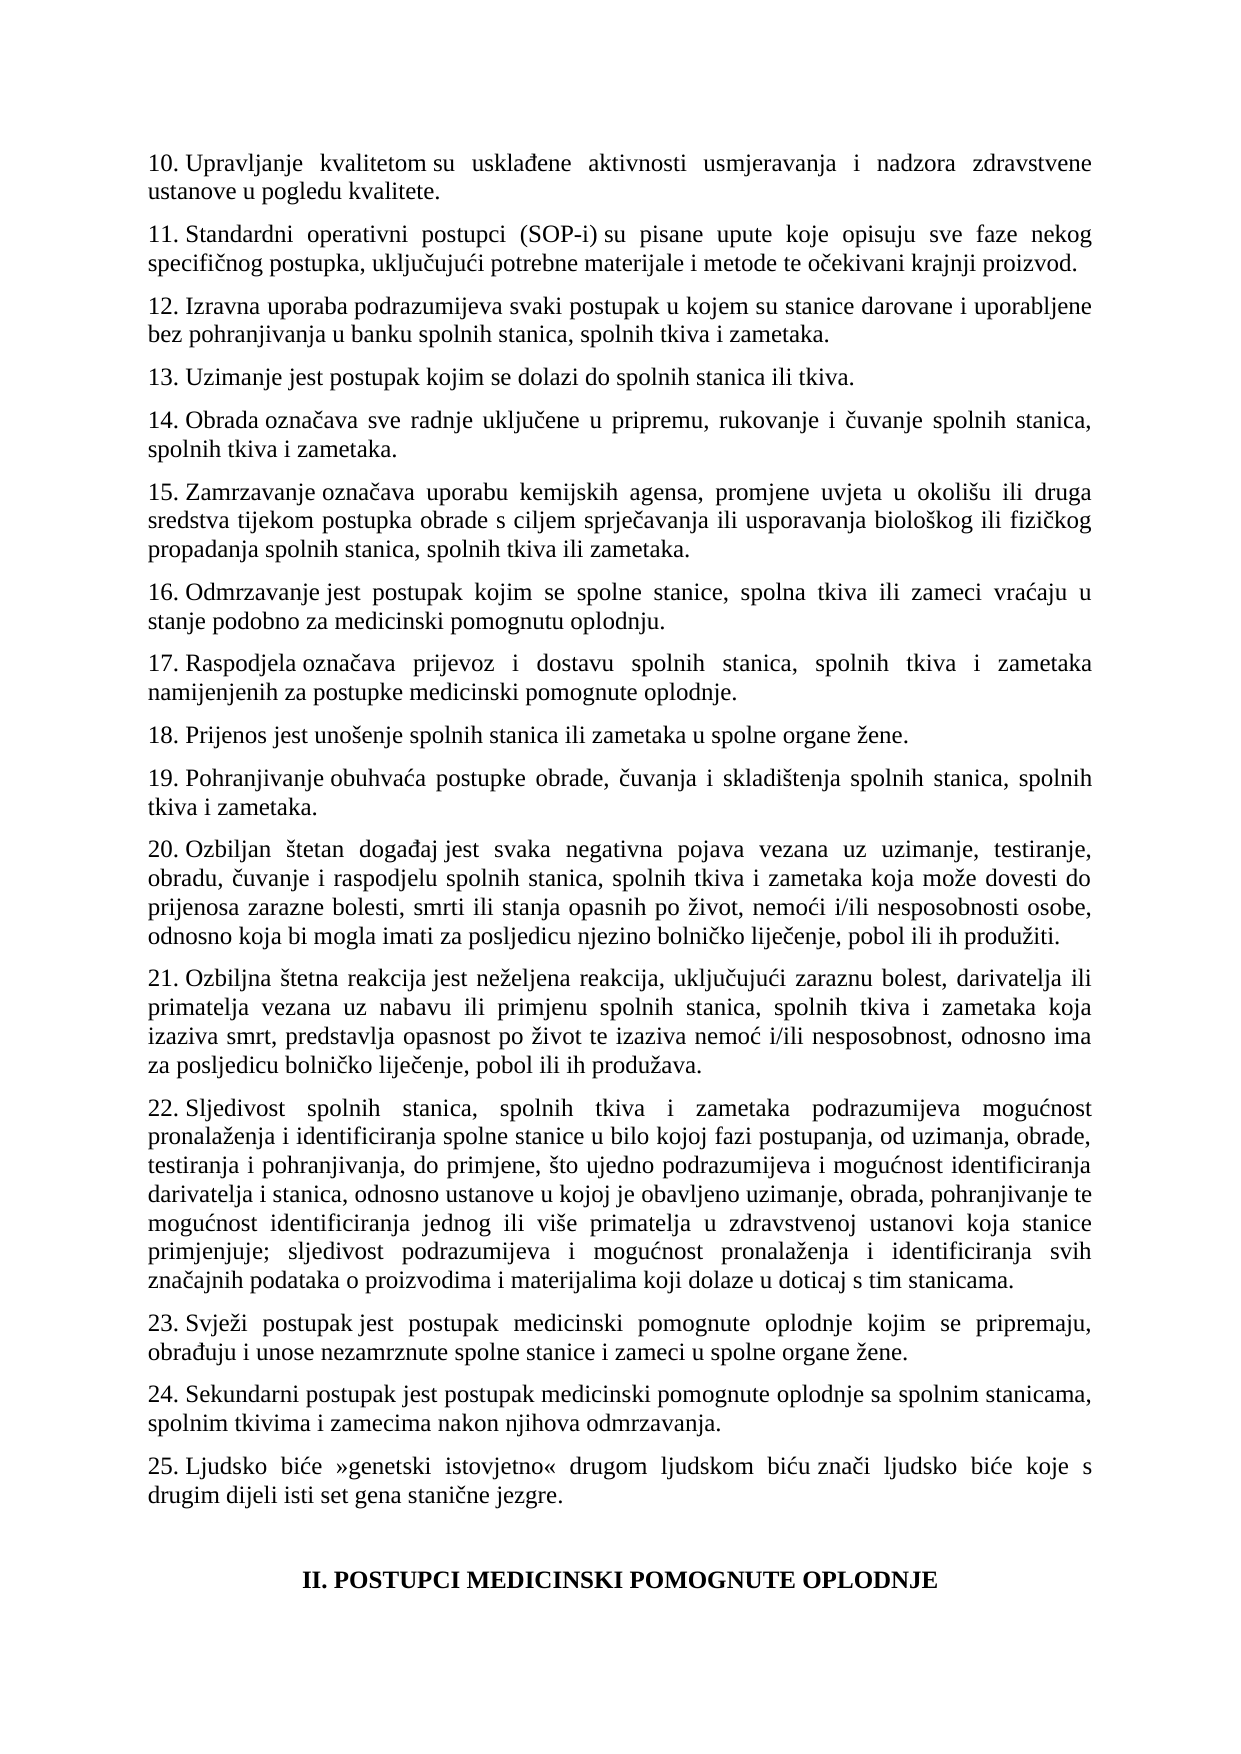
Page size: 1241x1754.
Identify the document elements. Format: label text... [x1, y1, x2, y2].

text 13. Uzimanje jest postupak kojim se dolazi do spolnih stanica ili tkiva. [148, 362, 1093, 391]
text 16. Odmrzavanje jest postupak kojim se spolne stanice, spolna tkiva ili zameci vraćaju u stanje podobno za medicinski pomognutu oplodnju. [148, 577, 1093, 634]
text 21. Ozbiljna štetna reakcija jest neželjena reakcija, uključujući zaraznu bolest, darivatelja ili primatelja vezana uz nabavu ili primjenu spolnih stanica, spolnih tkiva i zametaka koja izaziva smrt, predstavlja opasnost po život te izaziva nemoć i/ili nesposobnost, odnosno ima za posljedicu bolničko liječenje, pobol ili ih produžava. [148, 963, 1093, 1078]
text 20. Ozbiljan štetan događaj jest svaka negativna pojava vezana uz uzimanje, testiranje, obradu, čuvanje i raspodjelu spolnih stanica, spolnih tkiva i zametaka koja može dovesti do prijenosa zarazne bolesti, smrti ili stanja opasnih po život, nemoći i/ili nesposobnosti osobe, odnosno koja bi mogla imati za posljedicu njezino bolničko liječenje, pobol ili ih produžiti. [148, 834, 1093, 949]
text 11. Standardni operativni postupci (SOP-i) su pisane upute koje opisuju sve faze nekog specifičnog postupka, uključujući potrebne materijale i metode te očekivani krajnji proizvod. [148, 219, 1093, 277]
text 23. Svježi postupak jest postupak medicinski pomognute oplodnje kojim se pripremaju, obrađuju i unose nezamrznute spolne stanice i zameci u spolne organe žene. [148, 1308, 1093, 1365]
text 24. Sekundarni postupak jest postupak medicinski pomognute oplodnje sa spolnim stanicama, spolnim tkivima i zamecima nakon njihova odmrzavanja. [148, 1379, 1093, 1437]
text 15. Zamrzavanje označava uporabu kemijskih agensa, promjene uvjeta u okolišu ili druga sredstva tijekom postupka obrade s ciljem sprječavanja ili usporavanja biološkog ili fizičkog propadanja spolnih stanica, spolnih tkiva ili zametaka. [148, 477, 1093, 563]
text 19. Pohranjivanje obuhvaća postupke obrade, čuvanja i skladištenja spolnih stanica, spolnih tkiva i zametaka. [148, 763, 1093, 820]
text II. POSTUPCI MEDICINSKI POMOGNUTE OPLODNJE [148, 1565, 1093, 1594]
text 14. Obrada označava sve radnje uključene u pripremu, rukovanje i čuvanje spolnih stanica, spolnih tkiva i zametaka. [148, 405, 1093, 463]
text 17. Raspodjela označava prijevoz i dostavu spolnih stanica, spolnih tkiva i zametaka namijenjenih za postupke medicinski pomognute oplodnje. [148, 648, 1093, 706]
text 25. Ljudsko biće »genetski istovjetno« drugom ljudskom biću znači ljudsko biće koje s drugim dijeli isti set gena stanične jezgre. [148, 1451, 1093, 1508]
text 18. Prijenos jest unošenje spolnih stanica ili zametaka u spolne organe žene. [148, 720, 1093, 749]
text 22. Sljedivost spolnih stanica, spolnih tkiva i zametaka podrazumijeva mogućnost pronalaženja i identificiranja spolne stanice u bilo kojoj fazi postupanja, od uzimanja, obrade, testiranja i pohranjivanja, do primjene, što ujedno podrazumijeva i mogućnost identificiranja darivatelja i stanica, odnosno ustanove u kojoj je obavljeno uzimanje, obrada, pohranjivanje te mogućnost identificiranja jednog ili više primatelja u zdravstvenoj ustanovi koja stanice primjenjuje; sljedivost podrazumijeva i mogućnost pronalaženja i identificiranja svih značajnih podataka o proizvodima i materijalima koji dolaze u doticaj s tim stanicama. [148, 1093, 1093, 1294]
text 10. Upravljanje kvalitetom su usklađene aktivnosti usmjeravanja i nadzora zdravstvene ustanove u pogledu kvalitete. [148, 148, 1093, 205]
text 12. Izravna uporaba podrazumijeva svaki postupak u kojem su stanice darovane i uporabljene bez pohranjivanja u banku spolnih stanica, spolnih tkiva i zametaka. [148, 291, 1093, 348]
